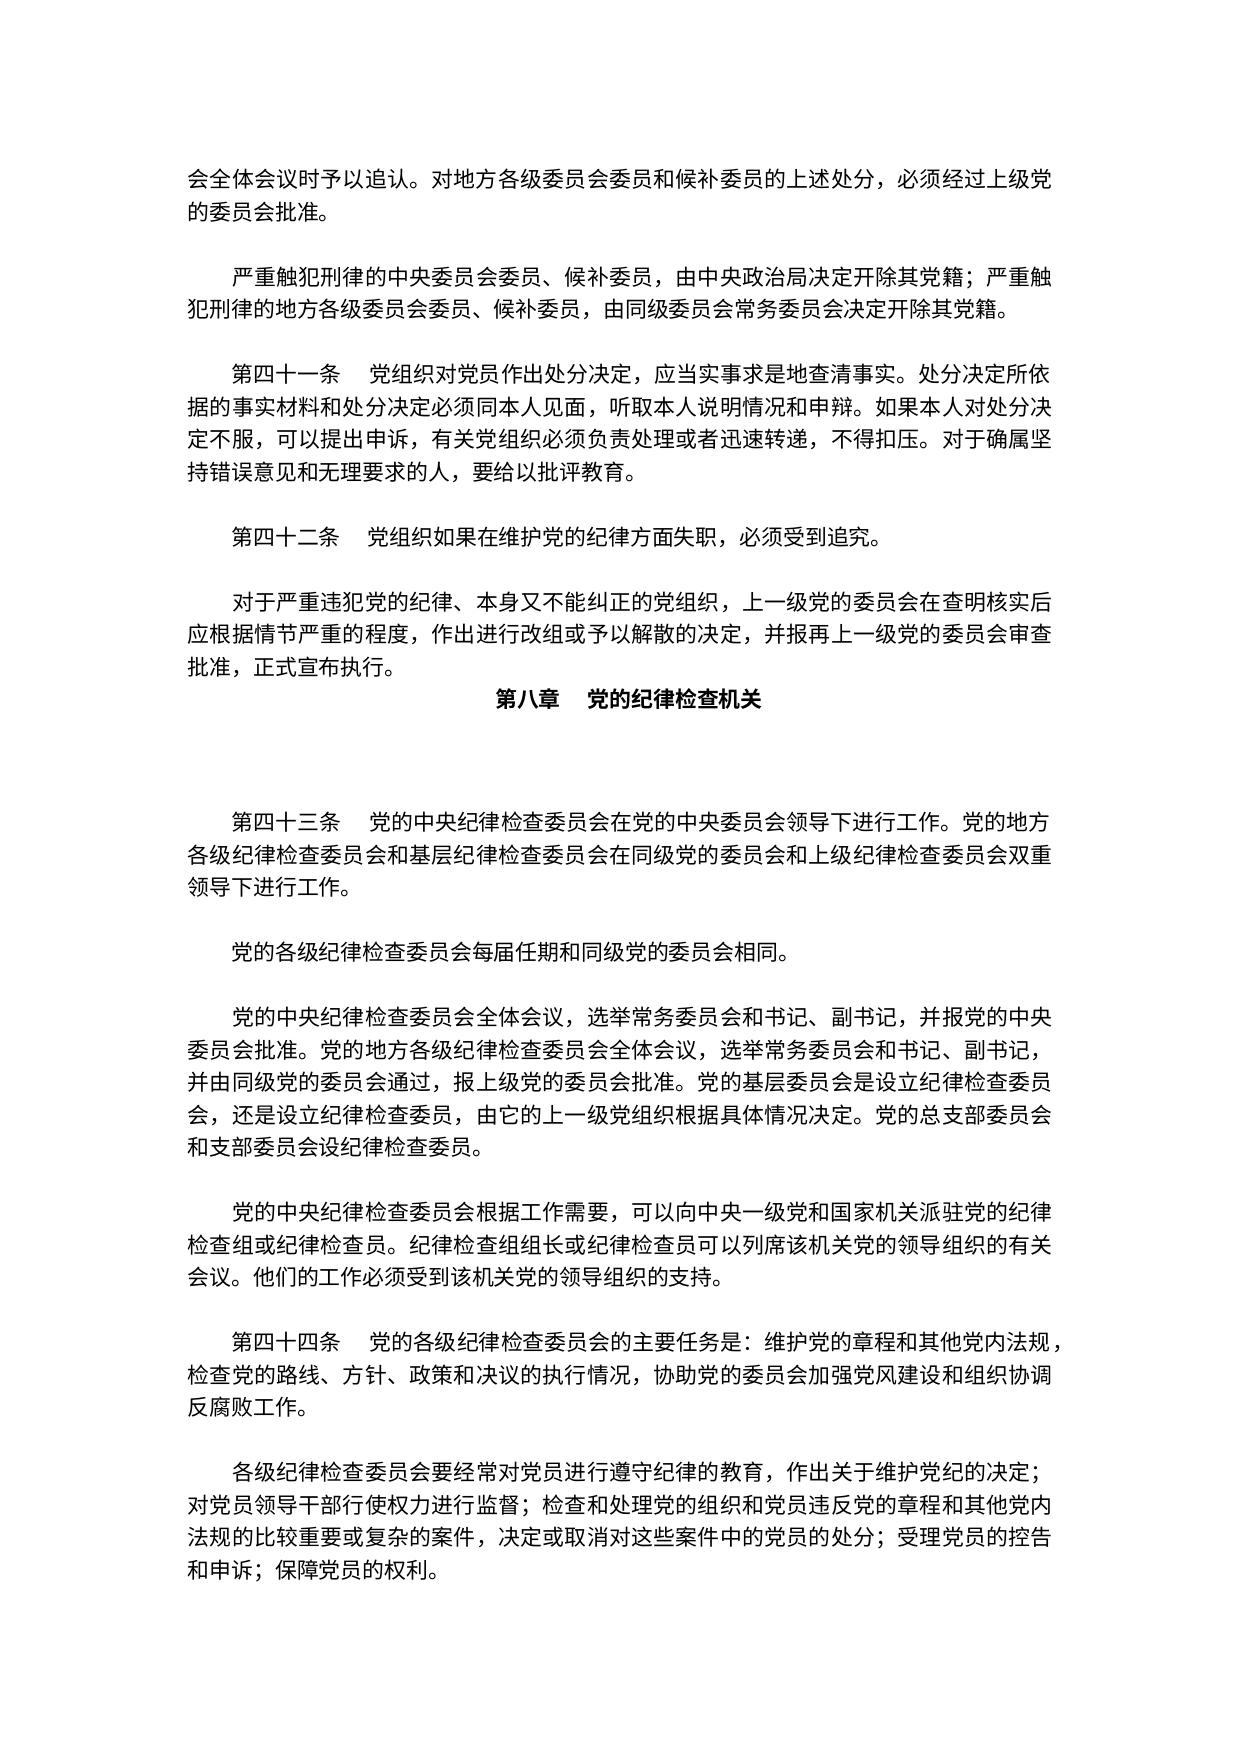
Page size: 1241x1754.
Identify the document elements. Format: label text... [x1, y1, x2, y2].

text 第八章 党的纪律检查机关 [187, 682, 1053, 714]
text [187, 740, 1053, 1585]
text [187, 162, 1053, 682]
